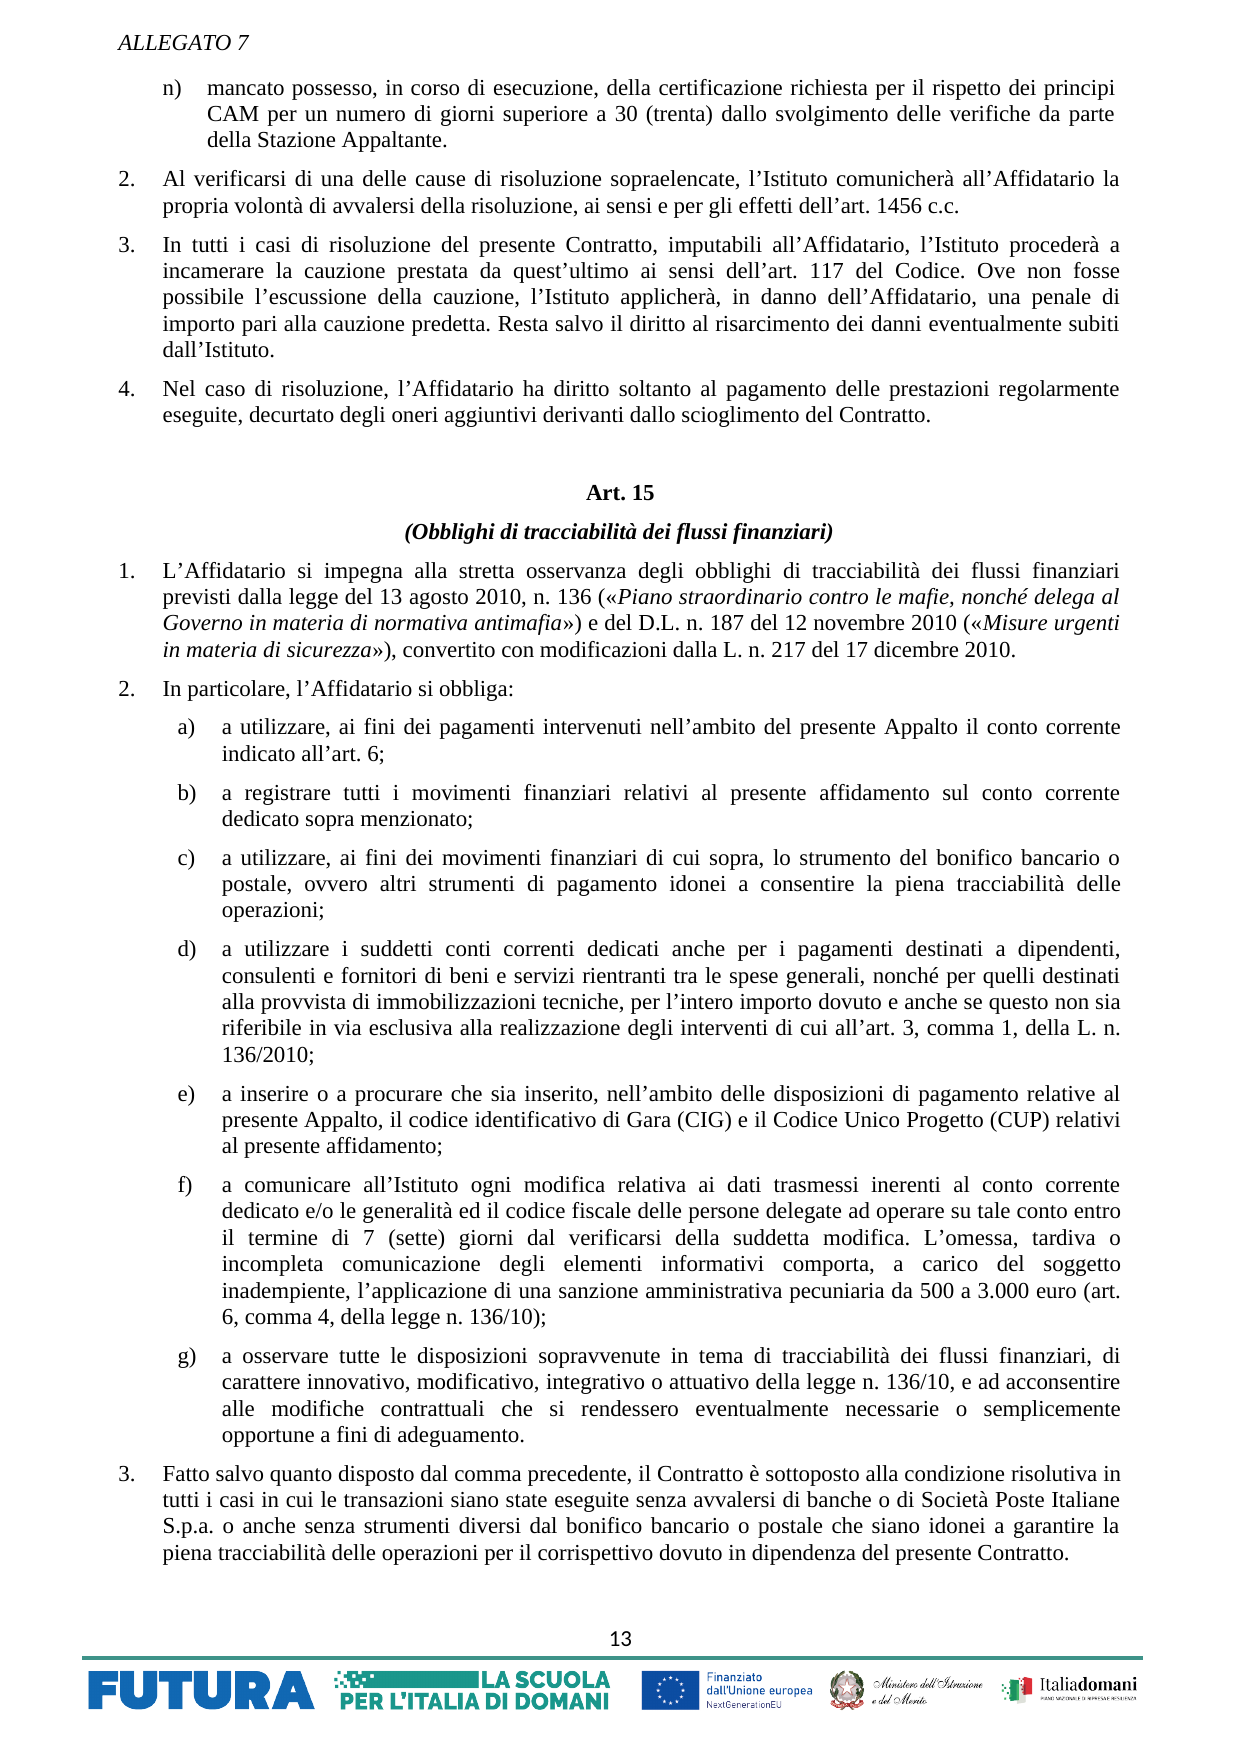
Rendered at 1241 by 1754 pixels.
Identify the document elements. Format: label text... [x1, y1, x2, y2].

list a registrare tutti i movimenti finanziari relativi al presente affidamento sul conto corrente dedicato sopra menzionato; [177, 779, 1122, 831]
picture [86, 1668, 1139, 1713]
list Al verificarsi di una delle cause di risoluzione sopraelencate, l’Istituto comunicherà all’Affidatario la propria volontà di avvalersi della risoluzione, ai sensi e per gli effetti dell’art. 1456 c.c. [118, 165, 1122, 218]
list mancato possesso, in corso di esecuzione, della certificazione richiesta per il rispetto dei principi CAM per un numero di giorni superiore a 30 (trenta) dallo svolgimento delle verifiche da parte della Stazione Appaltante. [162, 74, 1117, 153]
list a osservare tutte le disposizioni sopravvenute in tema di tracciabilità dei flussi finanziari, di carattere innovativo, modificativo, integrativo o attuativo della legge n. 136/10, e ad acconsentire alle modifiche contrattuali che si rendessero eventualmente necessarie o semplicemente opportune a fini di adeguamento. [177, 1342, 1122, 1447]
text Art. 15 [118, 479, 1122, 505]
list L’Affidatario si impegna alla stretta osservanza degli obblighi di tracciabilità dei flussi finanziari previsti dalla legge del 13 agosto 2010, n. 136 («Piano straordinario contro le mafie, nonché delega al Governo in materia di normativa antimafia») e del D.L. n. 187 del 12 novembre 2010 («Misure urgenti in materia di sicurezza»), convertito con modificazioni dalla L. n. 217 del 17 dicembre 2010. [118, 557, 1122, 662]
list a utilizzare i suddetti conti correnti dedicati anche per i pagamenti destinati a dipendenti, consulenti e fornitori di beni e servizi rientranti tra le spese generali, nonché per quelli destinati alla provvista di immobilizzazioni tecniche, per l’intero importo dovuto e anche se questo non sia riferibile in via esclusiva alla realizzazione degli interventi di cui all’art. 3, comma 1, della L. n. 136/2010; [177, 935, 1122, 1067]
list a utilizzare, ai fini dei movimenti finanziari di cui sopra, lo strumento del bonifico bancario o postale, ovvero altri strumenti di pagamento idonei a consentire la piena tracciabilità delle operazioni; [177, 844, 1122, 923]
text (Obblighi di tracciabilità dei flussi finanziari) [118, 518, 1122, 544]
list In tutti i casi di risoluzione del presente Contratto, imputabili all’Affidatario, l’Istituto procederà a incamerare la cauzione prestata da quest’ultimo ai sensi dell’art. 117 del Codice. Ove non fosse possibile l’escussione della cauzione, l’Istituto applicherà, in danno dell’Affidatario, una penale di importo pari alla cauzione predetta. Resta salvo il diritto al risarcimento dei danni eventualmente subiti dall’Istituto. [118, 231, 1122, 362]
list a comunicare all’Istituto ogni modifica relativa ai dati trasmessi inerenti al conto corrente dedicato e/o le generalità ed il codice fiscale delle persone delegate ad operare su tale conto entro il termine di 7 (sette) giorni dal verificarsi della suddetta modifica. L’omessa, tardiva o incompleta comunicazione degli elementi informativi comporta, a carico del soggetto inadempiente, l’applicazione di una sanzione amministrativa pecuniaria da 500 a 3.000 euro (art. 6, comma 4, della legge n. 136/10); [177, 1171, 1122, 1329]
list a inserire o a procurare che sia inserito, nell’ambito delle disposizioni di pagamento relative al presente Appalto, il codice identificativo di Gara (CIG) e il Codice Unico Progetto (CUP) relativi al presente affidamento; [177, 1080, 1122, 1159]
list In particolare, l’Affidatario si obbliga: [118, 674, 1122, 701]
list Nel caso di risoluzione, l’Affidatario ha diritto soltanto al pagamento delle prestazioni regolarmente eseguite, decurtato degli oneri aggiuntivi derivanti dallo scioglimento del Contratto. [118, 375, 1122, 428]
list a utilizzare, ai fini dei pagamenti intervenuti nell’ambito del presente Appalto il conto corrente indicato all’art. 6; [177, 713, 1122, 766]
list Fatto salvo quanto disposto dal comma precedente, il Contratto è sottoposto alla condizione risolutiva in tutti i casi in cui le transazioni siano state eseguite senza avvalersi di banche o di Società Poste Italiane S.p.a. o anche senza strumenti diversi dal bonifico bancario o postale che siano idonei a garantire la piena tracciabilità delle operazioni per il corrispettivo dovuto in dipendenza del presente Contratto. [118, 1460, 1122, 1565]
